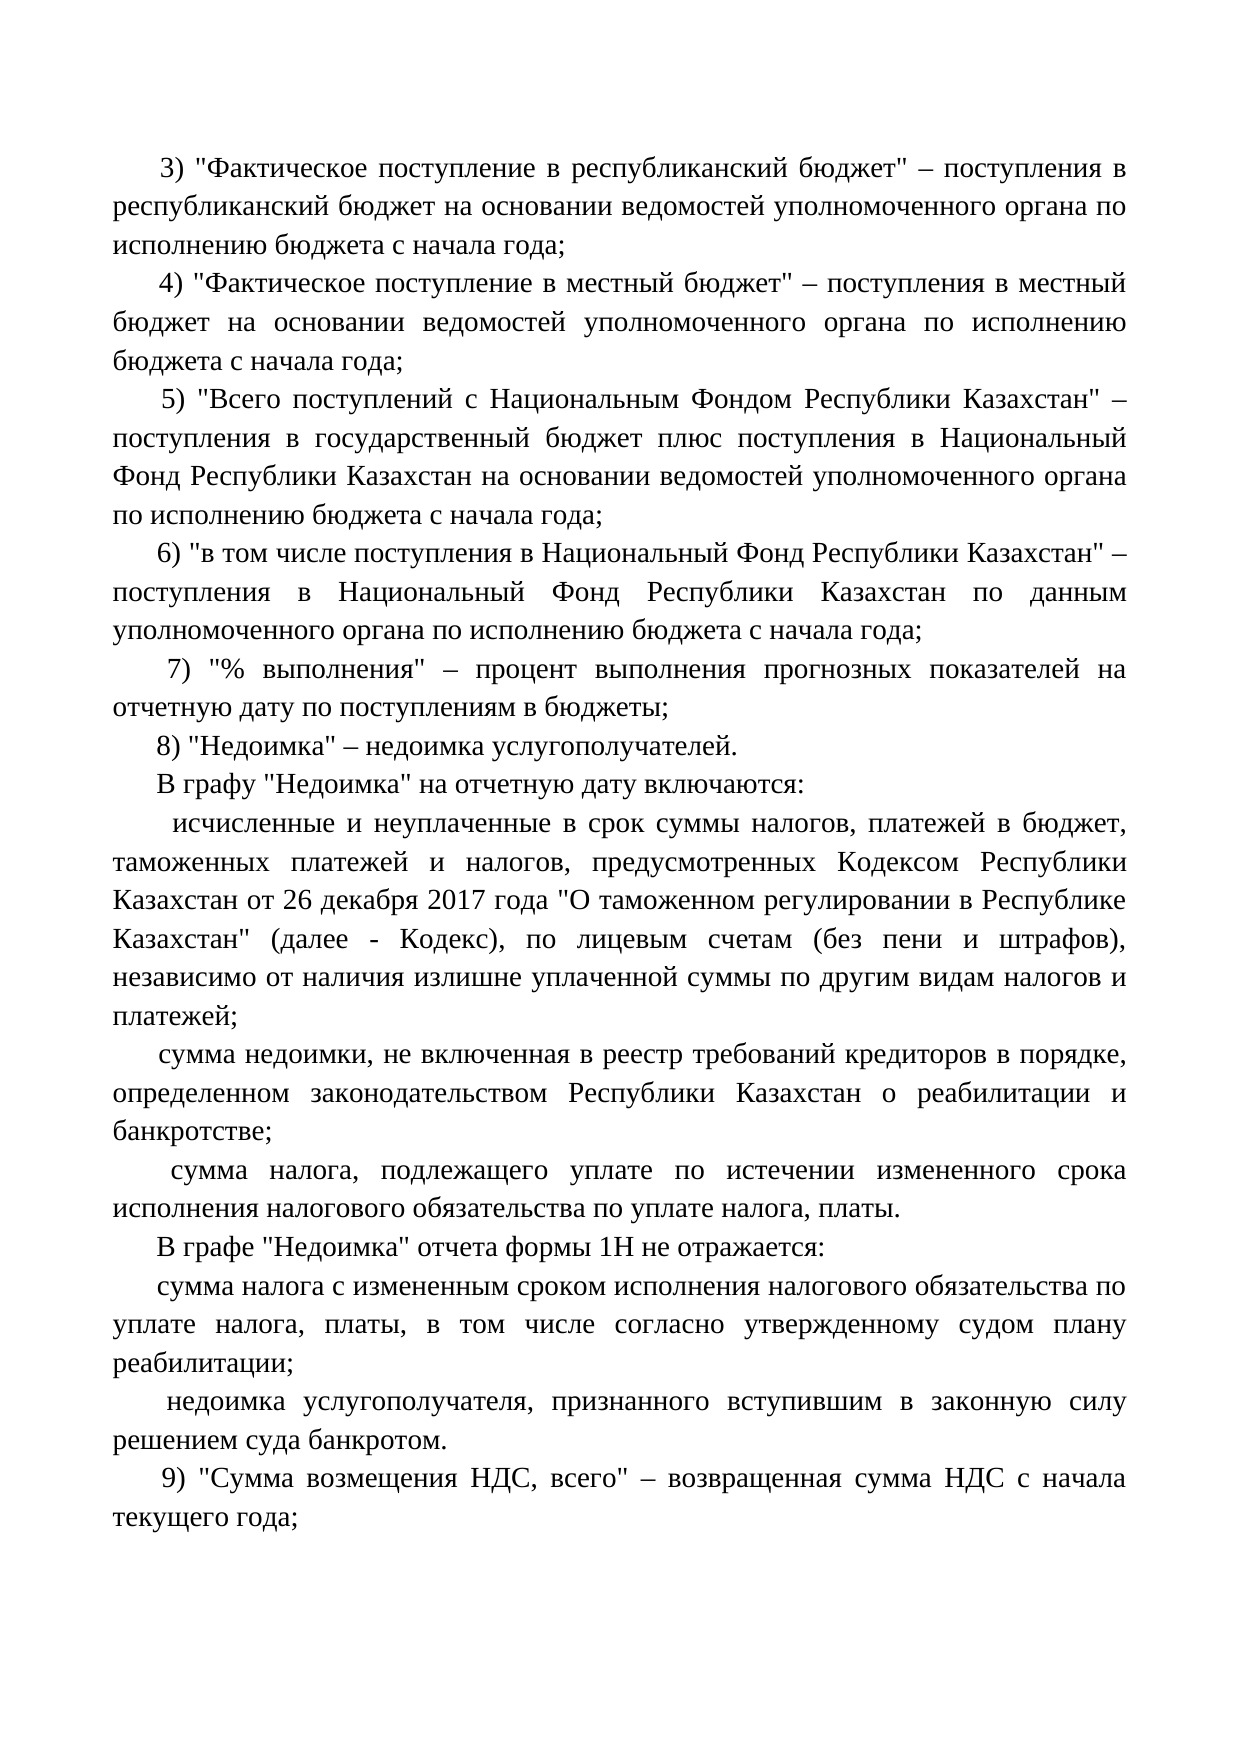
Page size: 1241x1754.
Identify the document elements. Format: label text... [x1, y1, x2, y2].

text сумма недоимки, не включенная в реестр требований кредиторов в порядке, определенном законодательством Республики Казахстан о реабилитации и банкротстве; [112, 1036, 1128, 1147]
text недоимка услугополучателя, признанного вступившим в законную силу решением суда банкротом. [112, 1383, 1128, 1455]
text 3) "Фактическое поступление в республиканский бюджет" – поступления в республиканский бюджет на основании ведомостей уполномоченного органа по исполнению бюджета с начала года; [112, 150, 1128, 261]
text исчисленные и неуплаченные в срок суммы налогов, платежей в бюджет, таможенных платежей и налогов, предусмотренных Кодексом Республики Казахстан от 26 декабря 2017 года "О таможенном регулировании в Республике Казахстан" (далее - Кодекс), по лицевым счетам (без пени и штрафов), независимо от наличия излишне уплаченной суммы по другим видам налогов и платежей; [112, 805, 1128, 1031]
text В графе "Недоимка" отчета формы 1Н не отражается: [112, 1229, 1128, 1263]
text 5) "Всего поступлений с Национальным Фондом Республики Казахстан" – поступления в государственный бюджет плюс поступления в Национальный Фонд Республики Казахстан на основании ведомостей уполномоченного органа по исполнению бюджета с начала года; [112, 381, 1128, 530]
text сумма налога с измененным сроком исполнения налогового обязательства по уплате налога, платы, в том числе согласно утвержденному судом плану реабилитации; [112, 1268, 1128, 1378]
text 6) "в том числе поступления в Национальный Фонд Республики Казахстан" – поступления в Национальный Фонд Республики Казахстан по данным уполномоченного органа по исполнению бюджета с начала года; [112, 535, 1128, 646]
text 4) "Фактическое поступление в местный бюджет" – поступления в местный бюджет на основании ведомостей уполномоченного органа по исполнению бюджета с начала года; [112, 266, 1128, 376]
text В графу "Недоимка" на отчетную дату включаются: [112, 767, 1128, 800]
text 7) "% выполнения" – процент выполнения прогнозных показателей на отчетную дату по поступлениям в бюджеты; [112, 651, 1128, 723]
text 8) "Недоимка" – недоимка услугополучателей. [112, 728, 1128, 762]
text сумма налога, подлежащего уплате по истечении измененного срока исполнения налогового обязательства по уплате налога, платы. [112, 1152, 1128, 1224]
text 9) "Сумма возмещения НДС, всего" – возвращенная сумма НДС с начала текущего года; [112, 1460, 1128, 1532]
